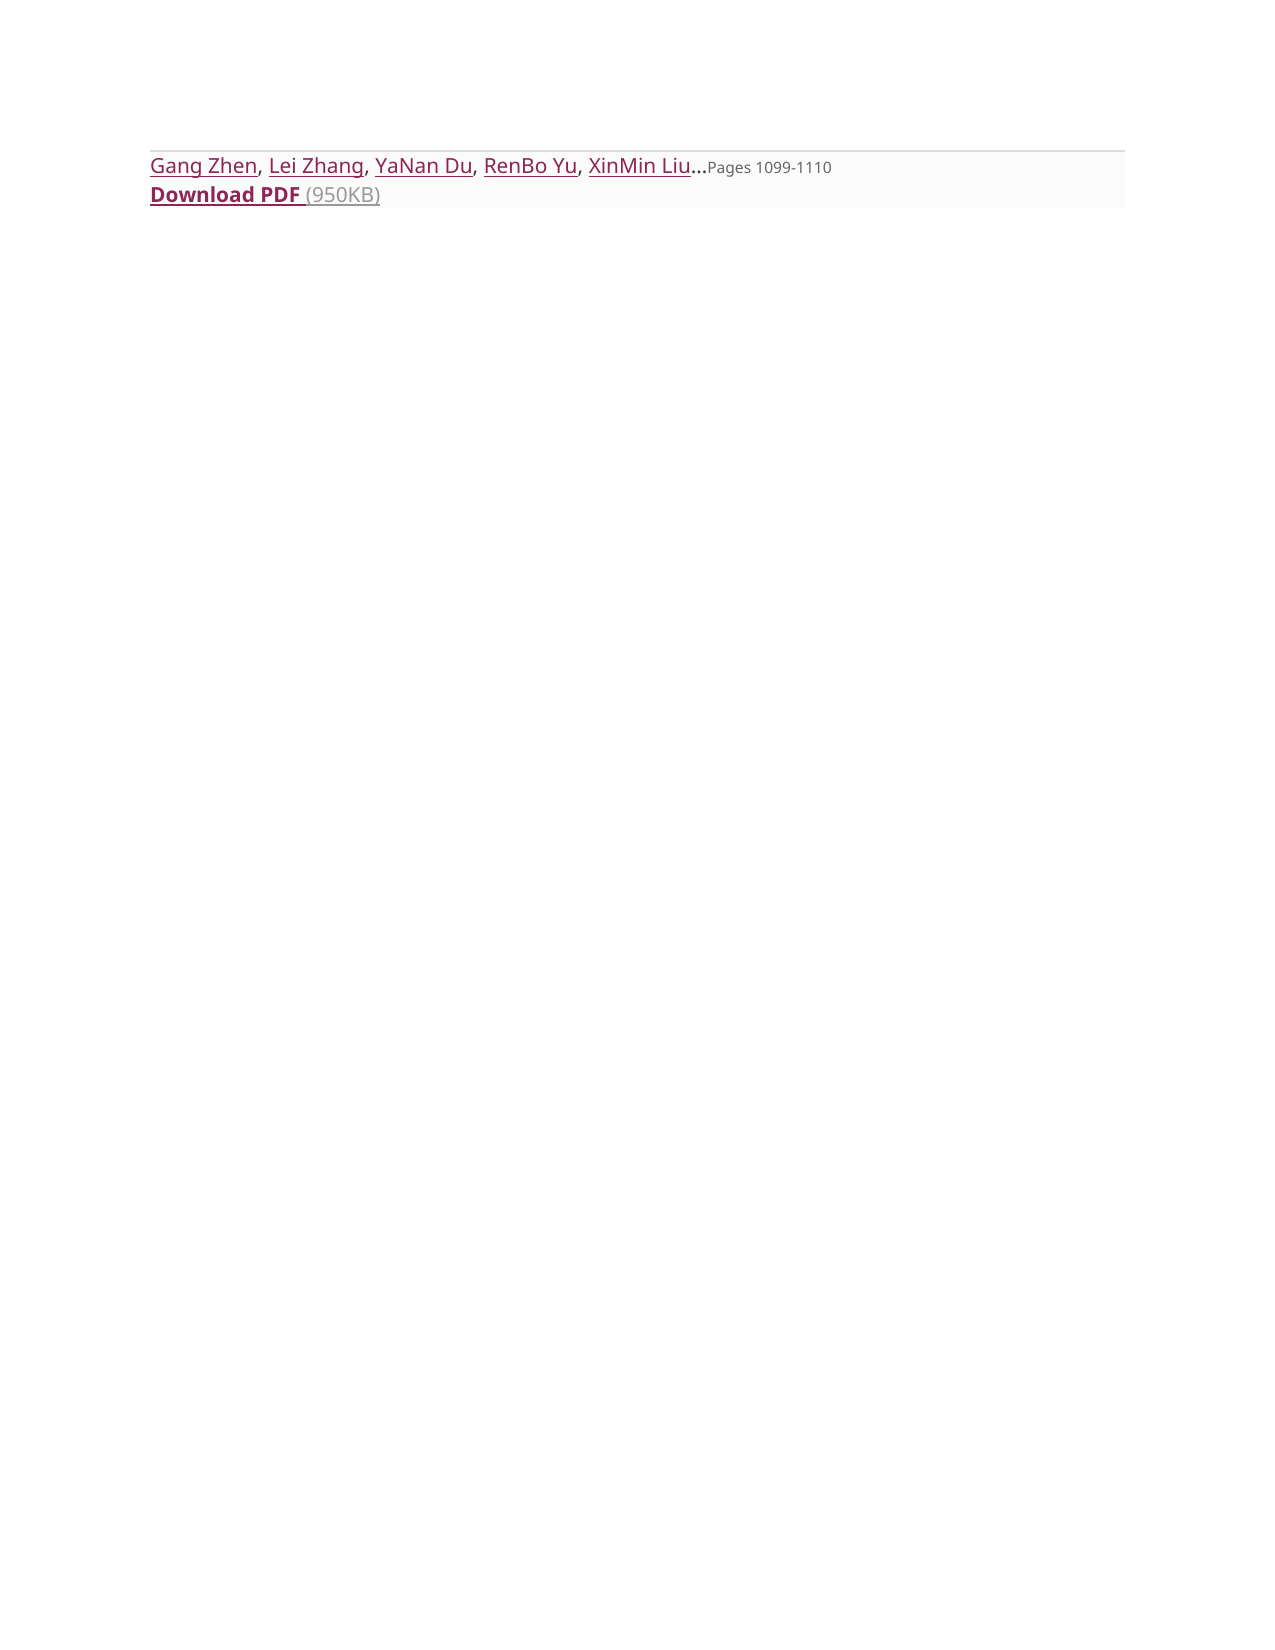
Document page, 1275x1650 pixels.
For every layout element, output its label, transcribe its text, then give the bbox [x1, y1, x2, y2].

text Download PDF (950KB) [150, 180, 1125, 208]
text Gang Zhen, Lei Zhang, YaNan Du, RenBo Yu, XinMin Liu…Pages 1099-1110 [150, 152, 1125, 180]
